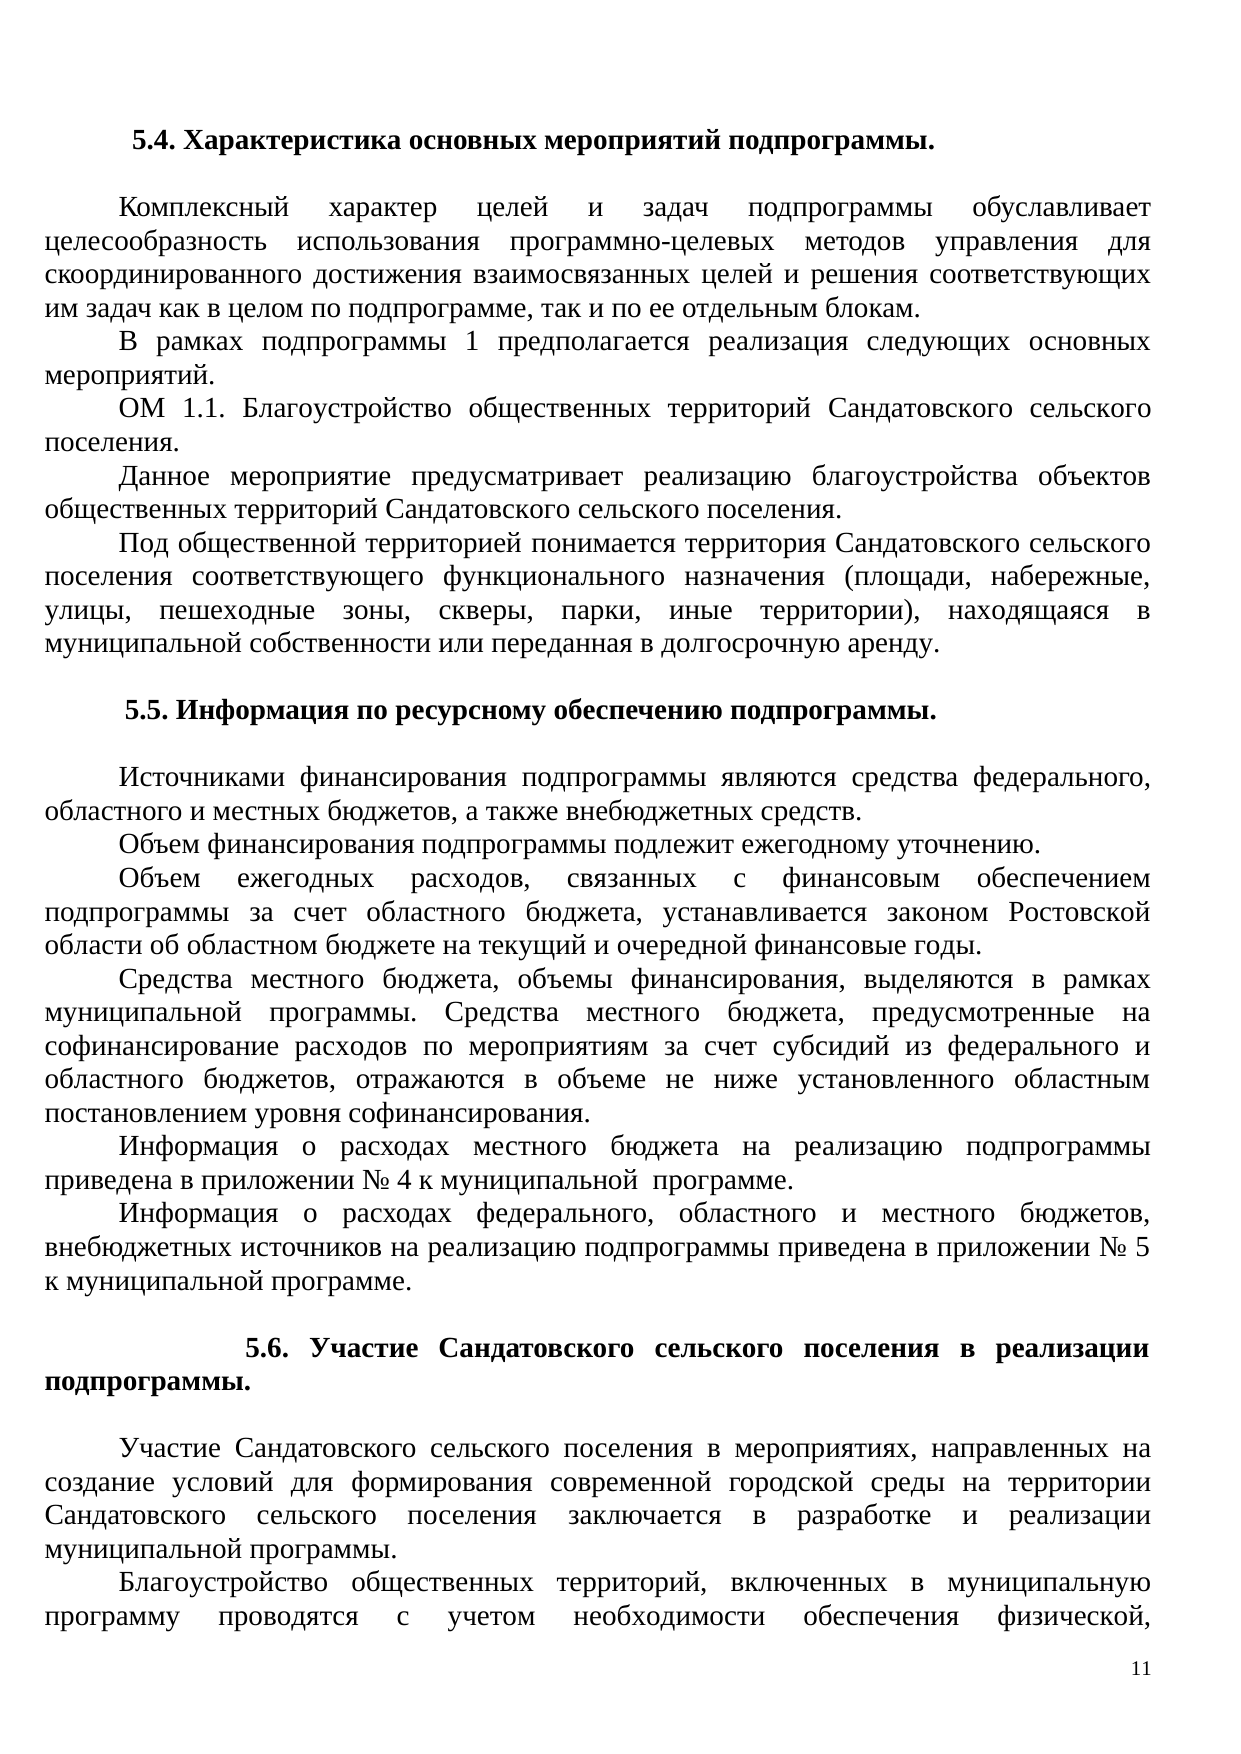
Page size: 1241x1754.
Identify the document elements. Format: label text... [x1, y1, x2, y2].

text Данное мероприятие предусматривает реализацию благоустройства объектов общественных территорий Сандатовского сельского поселения. [44, 458, 1152, 525]
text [44, 1564, 1152, 1632]
text Объем финансирования подпрограммы подлежит ежегодному уточнению. [44, 827, 1152, 860]
text Информация о расходах федерального, областного и местного бюджетов, внебюджетных источников на реализацию подпрограммы приведена в приложении № 5 к муниципальной программе. [44, 1196, 1152, 1296]
text В рамках подпрограммы 1 предполагается реализация следующих основных мероприятий. [44, 323, 1152, 391]
text 5.4. Характеристика основных мероприятий подпрограммы. [44, 122, 1152, 156]
text Под общественной территорией понимается территория Сандатовского сельского поселения соответствующего функционального назначения (площади, набережные, улицы, пешеходные зоны, скверы, парки, иные территории), находящаяся в муниципальной собственности или переданная в долгосрочную аренду. [44, 525, 1152, 659]
text Средства местного бюджета, объемы финансирования, выделяются в рамках муниципальной программы. Средства местного бюджета, предусмотренные на софинансирование расходов по мероприятиям за счет субсидий из федерального и областного бюджетов, отражаются в объеме не ниже установленного областным постановлением уровня софинансирования. [44, 961, 1152, 1128]
text Объем ежегодных расходов, связанных с финансовым обеспечением подпрограммы за счет областного бюджета, устанавливается законом Ростовской области об областном бюджете на текущий и очередной финансовые годы. [44, 860, 1152, 961]
text Комплексный характер целей и задач подпрограммы обуславливает целесообразность использования программно-целевых методов управления для скоординированного достижения взаимосвязанных целей и решения соответствующих им задач как в целом по подпрограмме, так и по ее отдельным блокам. [44, 189, 1152, 323]
text 5.5. Информация по ресурсному обеспечению подпрограммы. [44, 692, 1152, 726]
text ОМ 1.1. Благоустройство общественных территорий Сандатовского сельского поселения. [44, 391, 1152, 458]
text Участие Сандатовского сельского поселения в мероприятиях, направленных на создание условий для формирования современной городской среды на территории Сандатовского сельского поселения заключается в разработке и реализации муниципальной программы. [44, 1430, 1152, 1564]
text Информация о расходах местного бюджета на реализацию подпрограммы приведена в приложении № 4 к муниципальной программе. [44, 1128, 1152, 1196]
text 5.6. Участие Сандатовского сельского поселения в реализации подпрограммы. [44, 1330, 1152, 1397]
text Источниками финансирования подпрограммы являются средства федерального, областного и местных бюджетов, а также внебюджетных средств. [44, 759, 1152, 827]
